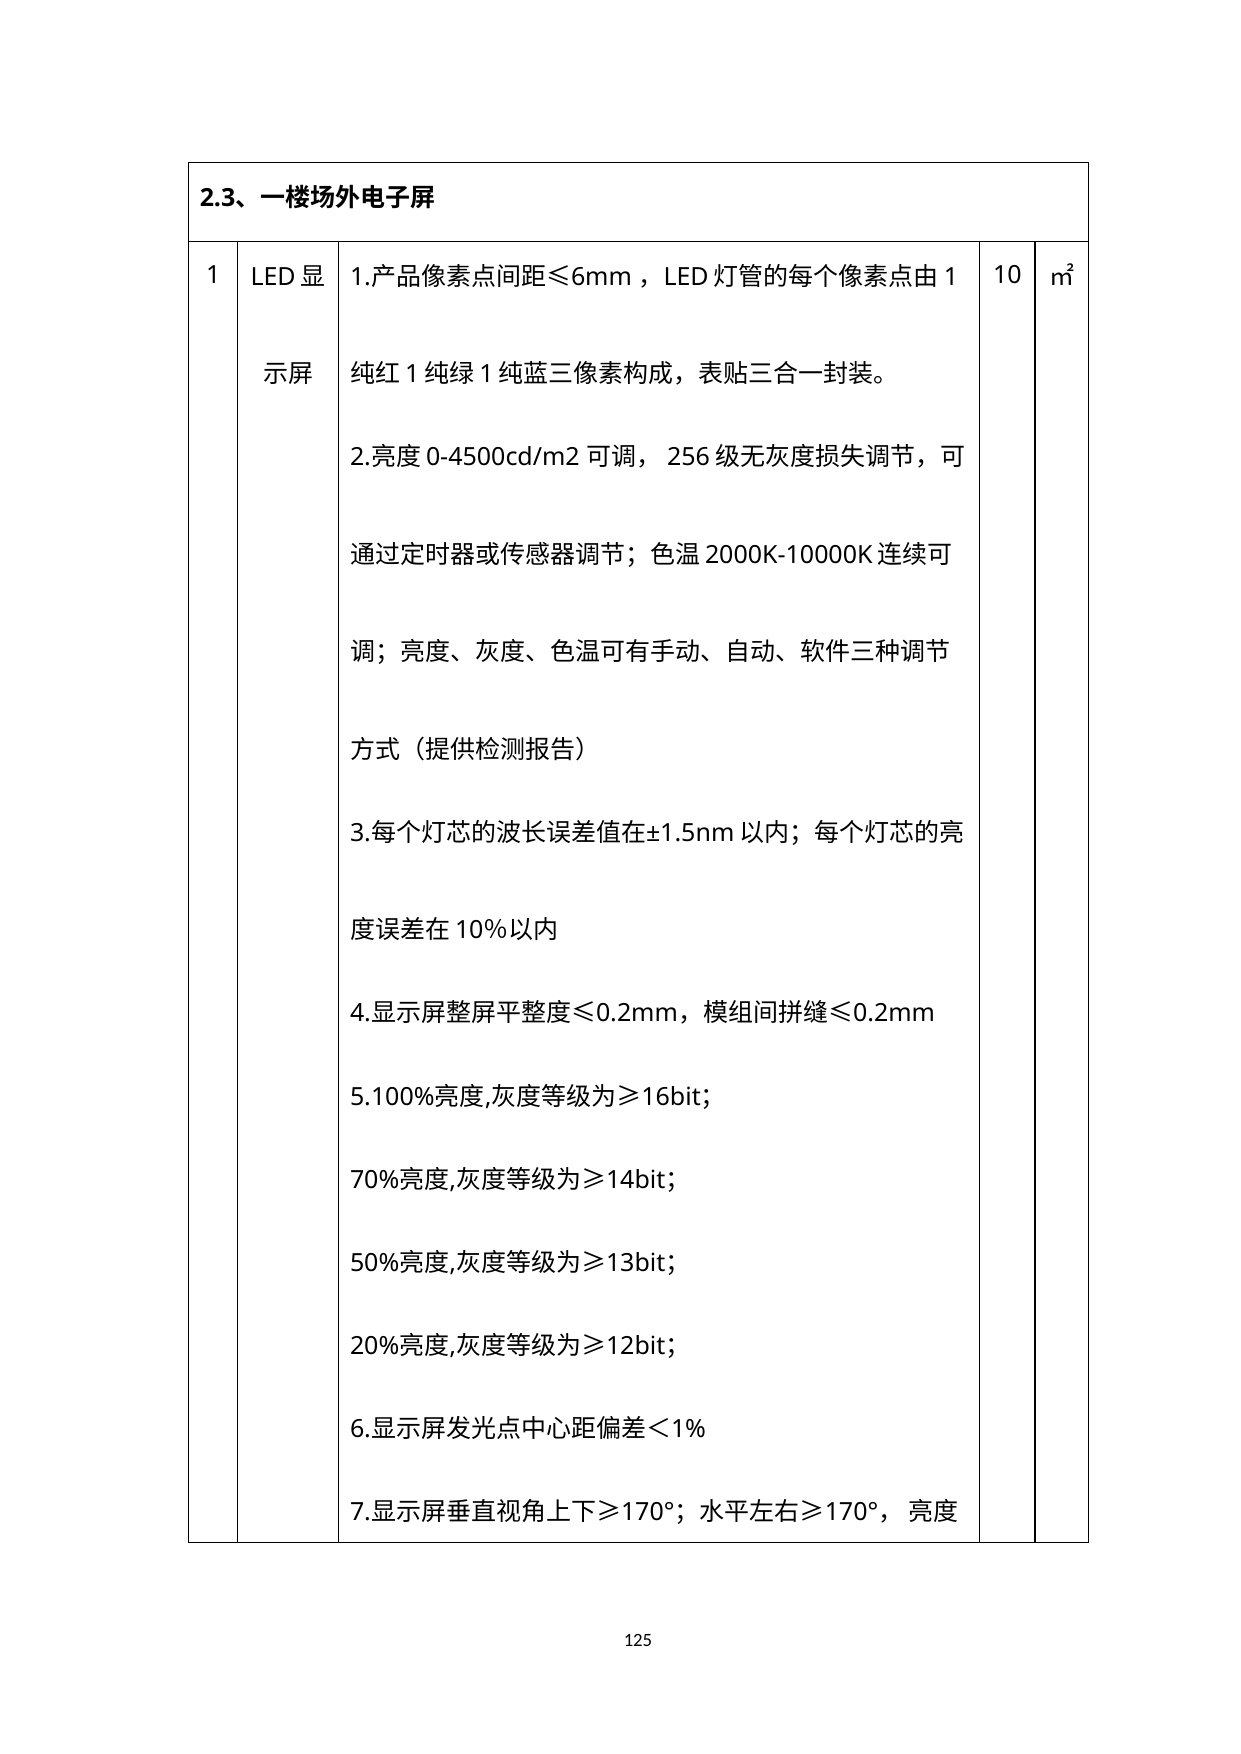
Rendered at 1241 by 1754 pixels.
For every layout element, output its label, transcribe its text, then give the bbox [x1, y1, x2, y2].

table_cell 10 [980, 242, 1034, 1542]
table_cell ㎡ [1036, 242, 1088, 1542]
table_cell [339, 242, 979, 1542]
table_cell 2.3、一楼场外电子屏 [189, 163, 1088, 241]
table_cell 1 [189, 242, 237, 1542]
table_cell LED显示屏 [238, 242, 338, 1542]
